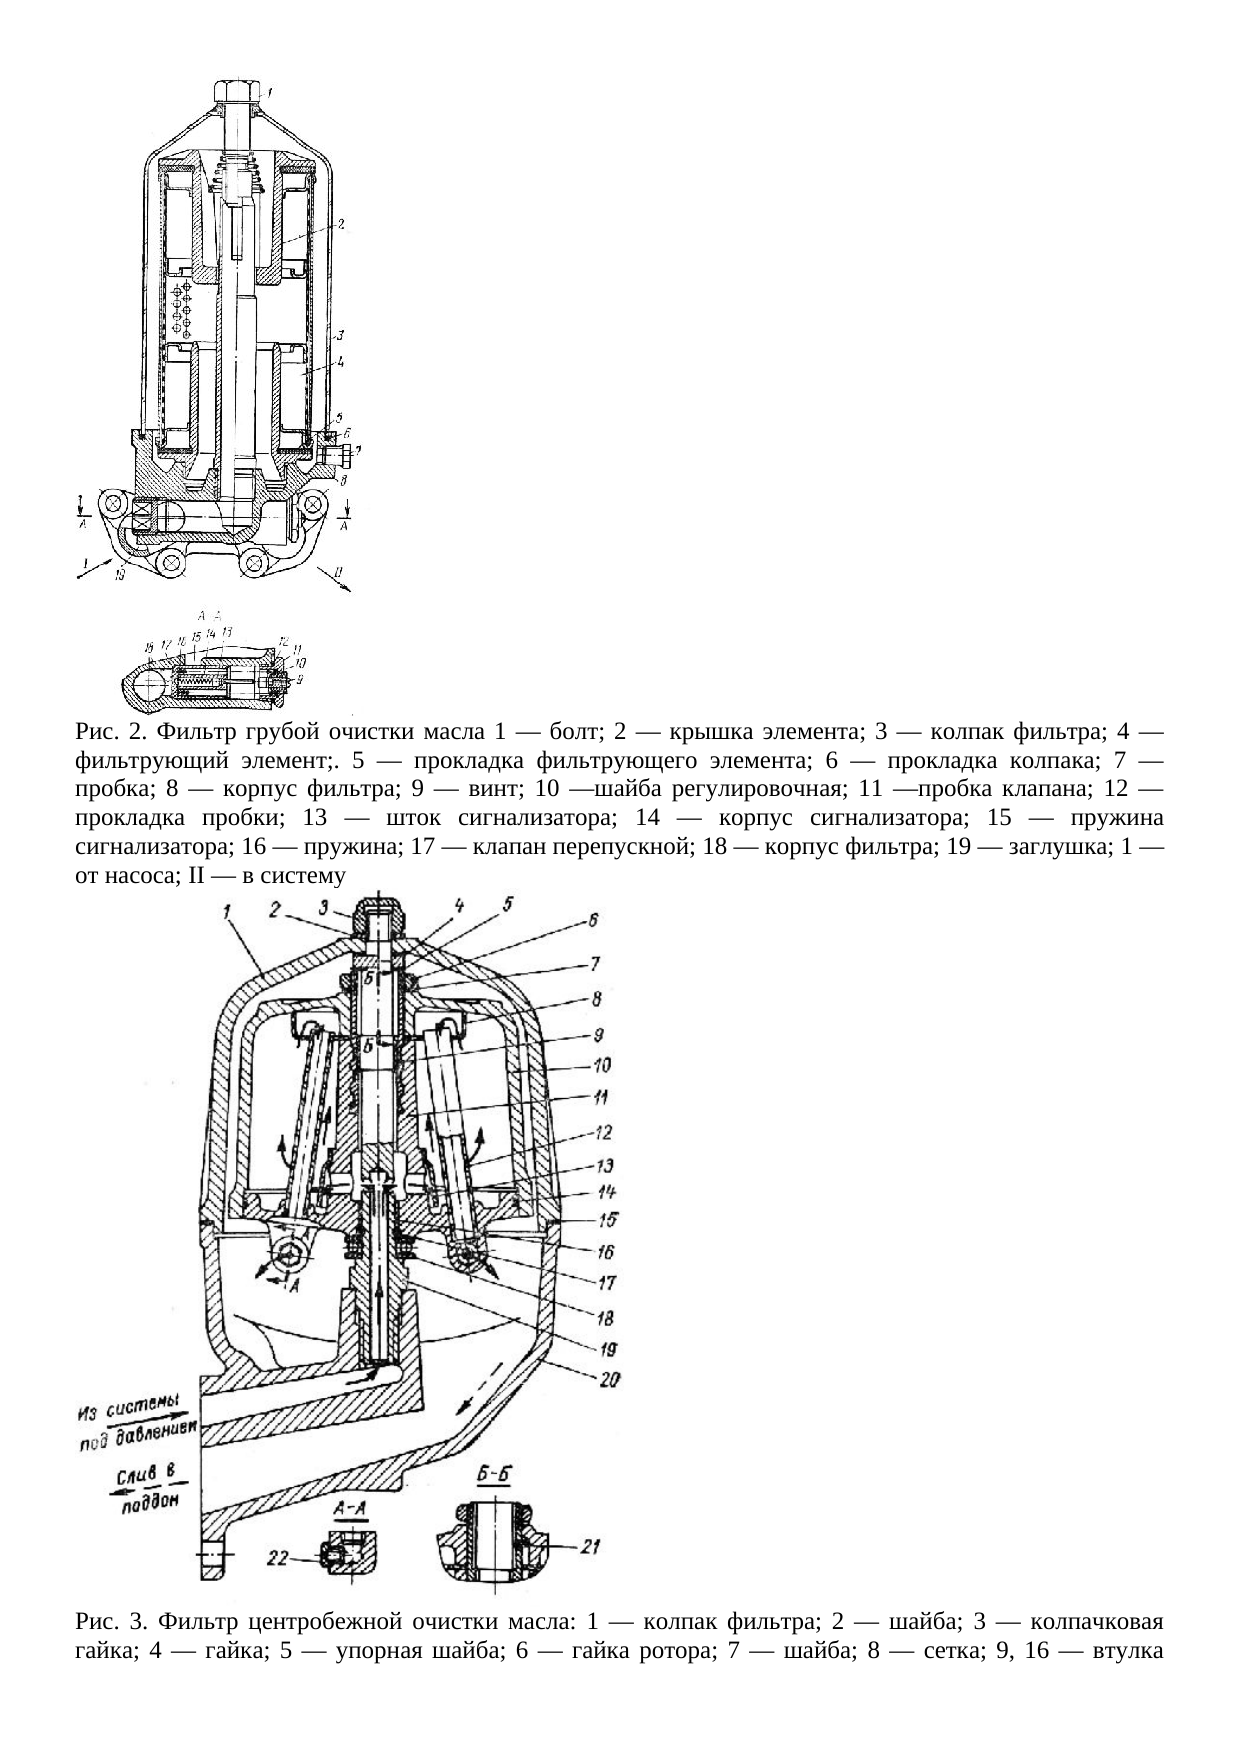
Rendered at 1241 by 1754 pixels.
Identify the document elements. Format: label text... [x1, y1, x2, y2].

picture [75, 888, 624, 1607]
text Рис. 2. Фильтр грубой очистки масла 1 — болт; 2 — крышка элемента; 3 — колпак фильтра; 4 — фильтрующий элемент;. 5 — прокладка фильтрующего элемента; 6 — прокладка колпака; 7 — пробка; 8 — корпус фильтра; 9 — винт; 10 —шайба регулировочная; 11 —пробка клапана; 12 — прокладка пробки; 13 — шток сигнализатора; 14 — корпус сигнализатора; 15 — пружина сигнализатора; 16 — пружина; 17 — клапан перепускной; 18 — корпус фильтра; 19 — заглушка; 1 — от насоса; II — в систему [75, 716, 1165, 888]
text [75, 1606, 1165, 1664]
picture [75, 75, 371, 716]
